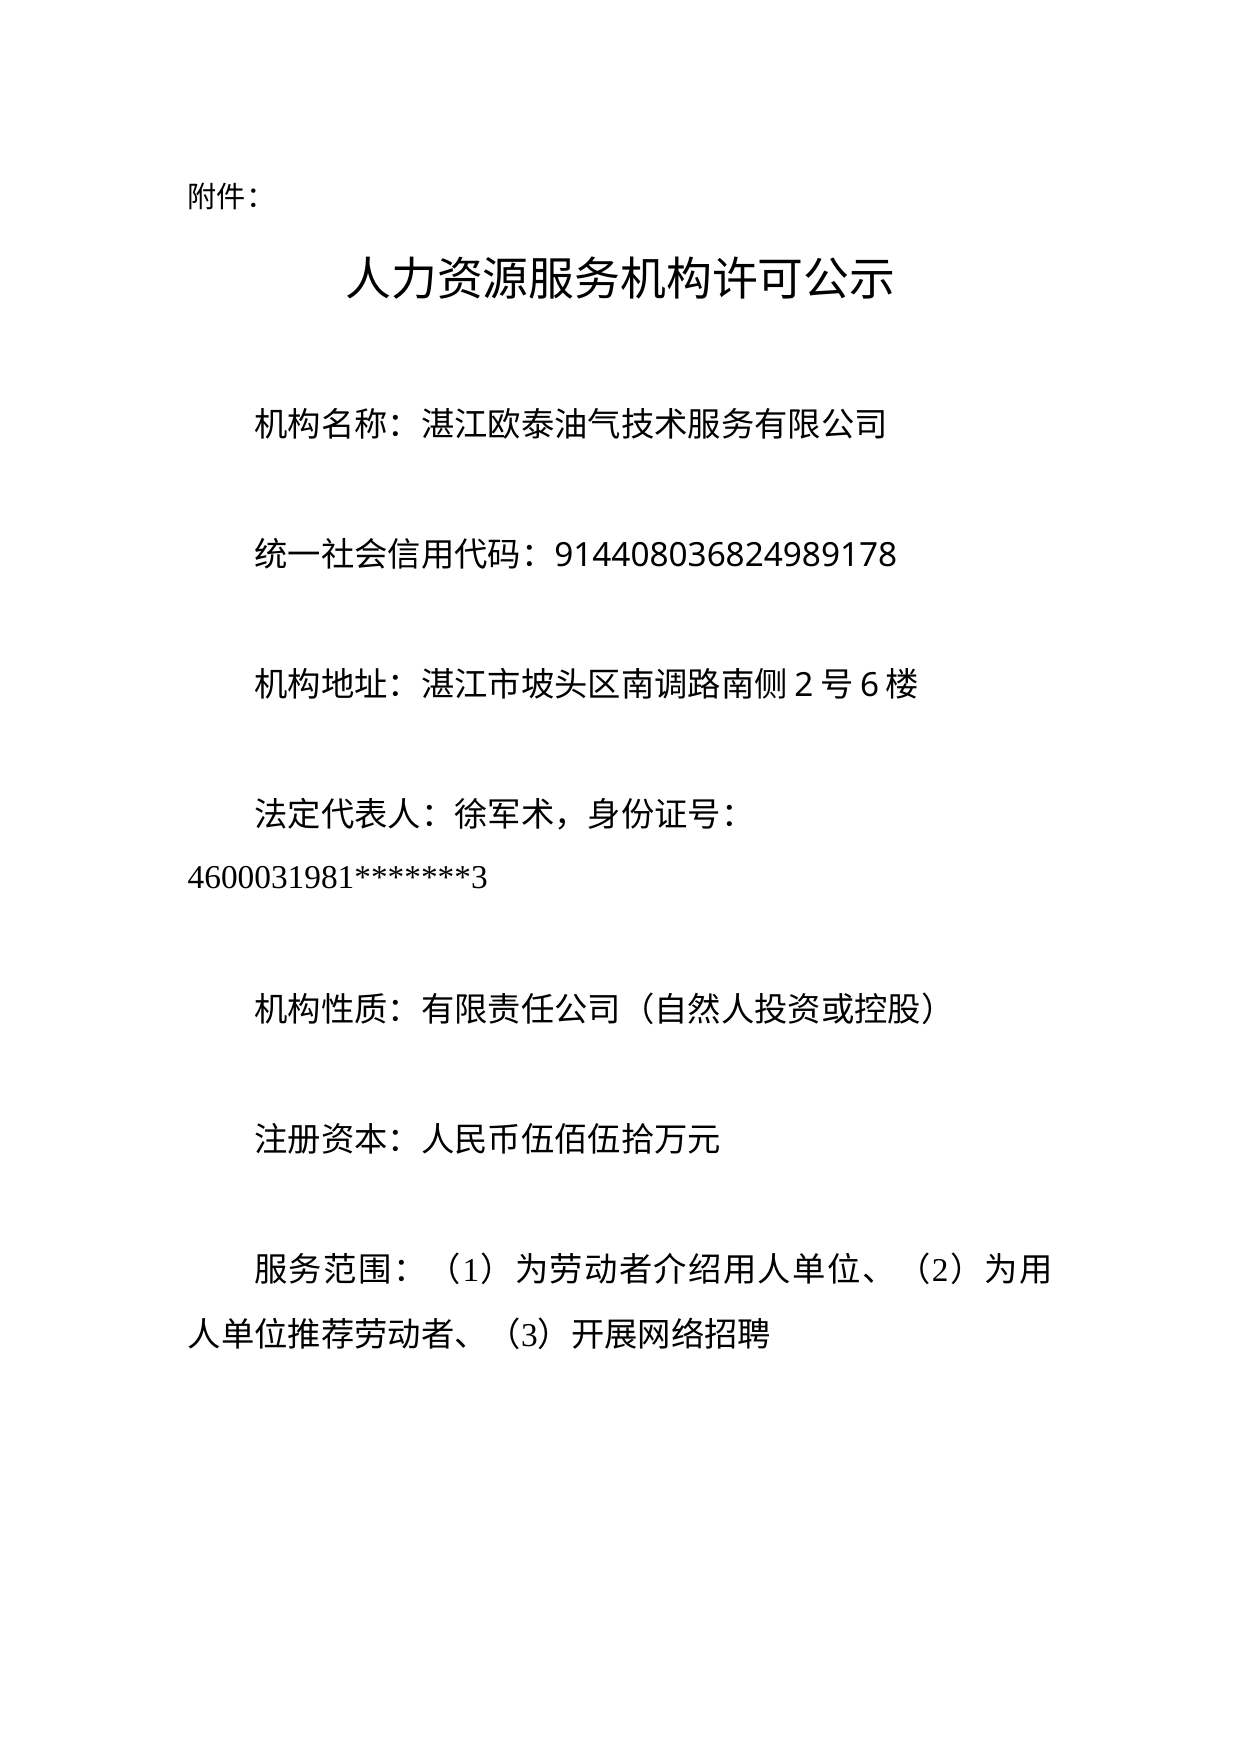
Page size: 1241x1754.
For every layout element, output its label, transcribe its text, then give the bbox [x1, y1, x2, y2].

text 机构地址：湛江市坡头区南调路南侧2号6楼 [187, 649, 1053, 714]
text 人力资源服务机构许可公示 [187, 227, 1053, 324]
text 法定代表人：徐军术，身份证号：4600031981*******3 [187, 779, 1053, 909]
text 机构性质：有限责任公司（自然人投资或控股） [187, 974, 1053, 1039]
text 机构名称：湛江欧泰油气技术服务有限公司 [187, 389, 1053, 454]
text 统一社会信用代码：914408036824989178 [187, 519, 1053, 584]
text 服务范围：（1）为劳动者介绍用人单位、（2）为用人单位推荐劳动者、（3）开展网络招聘 [187, 1234, 1053, 1364]
text 注册资本：人民币伍佰伍拾万元 [187, 1104, 1053, 1169]
text 附件： [187, 162, 1053, 227]
